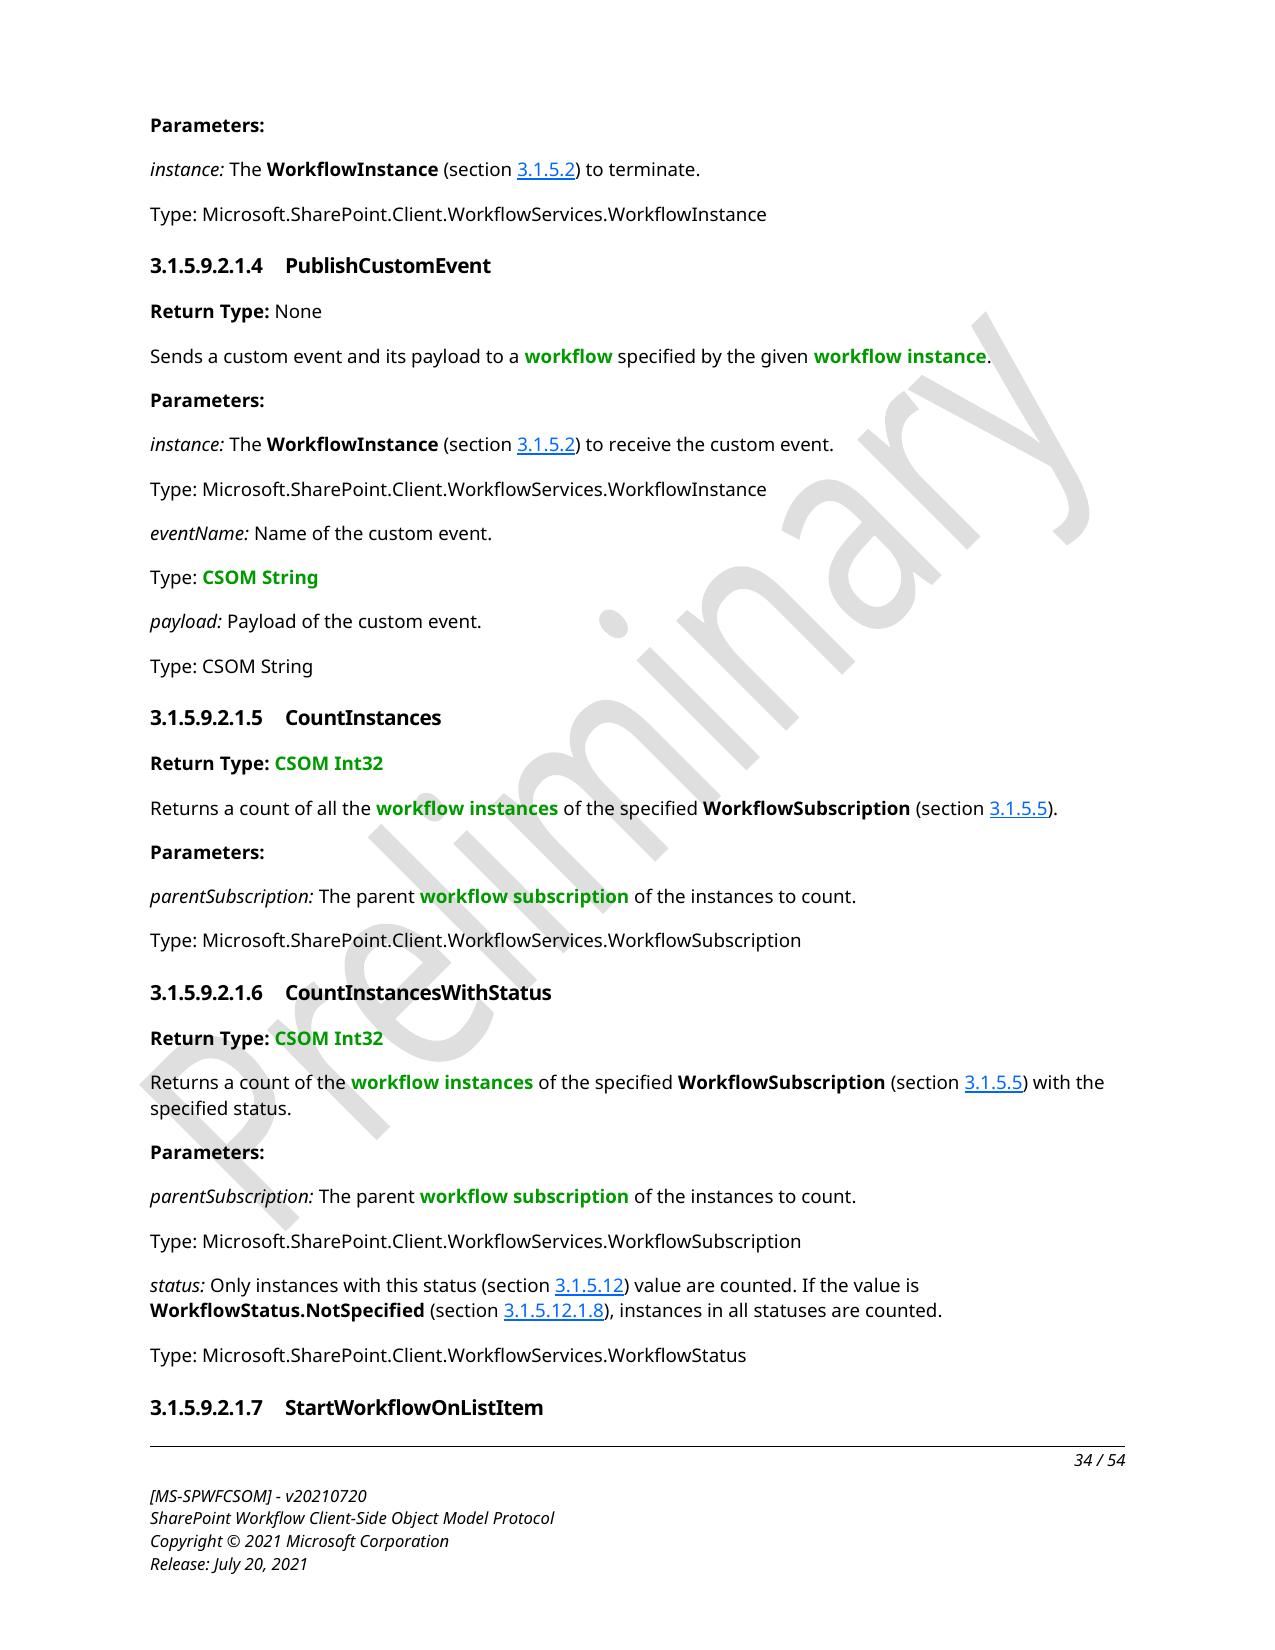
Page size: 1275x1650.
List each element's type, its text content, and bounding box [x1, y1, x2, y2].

text Return Type: None [150, 299, 1125, 324]
subtitle CountInstancesWithStatus [150, 978, 1125, 1007]
text instance: The WorkflowInstance (section 3.1.5.2) to terminate. [150, 157, 1125, 182]
text Type: Microsoft.SharePoint.Client.WorkflowServices.WorkflowSubscription [150, 928, 1125, 953]
subtitle PublishCustomEvent [150, 252, 1125, 280]
text Parameters: [150, 1139, 1125, 1165]
text Sends a custom event and its payload to a workflow specified by the given workflow instance. [150, 343, 1125, 368]
text Parameters: [150, 839, 1125, 865]
text Type: Microsoft.SharePoint.Client.WorkflowServices.WorkflowInstance [150, 476, 1125, 501]
text Type: Microsoft.SharePoint.Client.WorkflowServices.WorkflowSubscription [150, 1228, 1125, 1253]
text Type: Microsoft.SharePoint.Client.WorkflowServices.WorkflowStatus [150, 1342, 1125, 1368]
text Returns a count of all the workflow instances of the specified WorkflowSubscription (section 3.1.5.5). [150, 795, 1125, 820]
text Type: Microsoft.SharePoint.Client.WorkflowServices.WorkflowInstance [150, 201, 1125, 227]
text parentSubscription: The parent workflow subscription of the instances to count. [150, 1184, 1125, 1209]
text Return Type: CSOM Int32 [150, 751, 1125, 776]
text status: Only instances with this status (section 3.1.5.12) value are counted. If the value is WorkflowStatus.NotSpecified (section 3.1.5.12.1.8), instances in all statuses are counted. [150, 1272, 1125, 1323]
text parentSubscription: The parent workflow subscription of the instances to count. [150, 883, 1125, 909]
subtitle CountInstances [150, 703, 1125, 732]
text instance: The WorkflowInstance (section 3.1.5.2) to receive the custom event. [150, 432, 1125, 457]
text eventName: Name of the custom event. [150, 520, 1125, 546]
subtitle StartWorkflowOnListItem [150, 1393, 1125, 1421]
text payload: Payload of the custom event. [150, 609, 1125, 634]
text Type: CSOM String [150, 653, 1125, 678]
text Return Type: CSOM Int32 [150, 1025, 1125, 1051]
text Returns a count of the workflow instances of the specified WorkflowSubscription (section 3.1.5.5) with the specified status. [150, 1070, 1125, 1121]
text Parameters: [150, 112, 1125, 138]
text Parameters: [150, 387, 1125, 413]
text Type: CSOM String [150, 564, 1125, 590]
